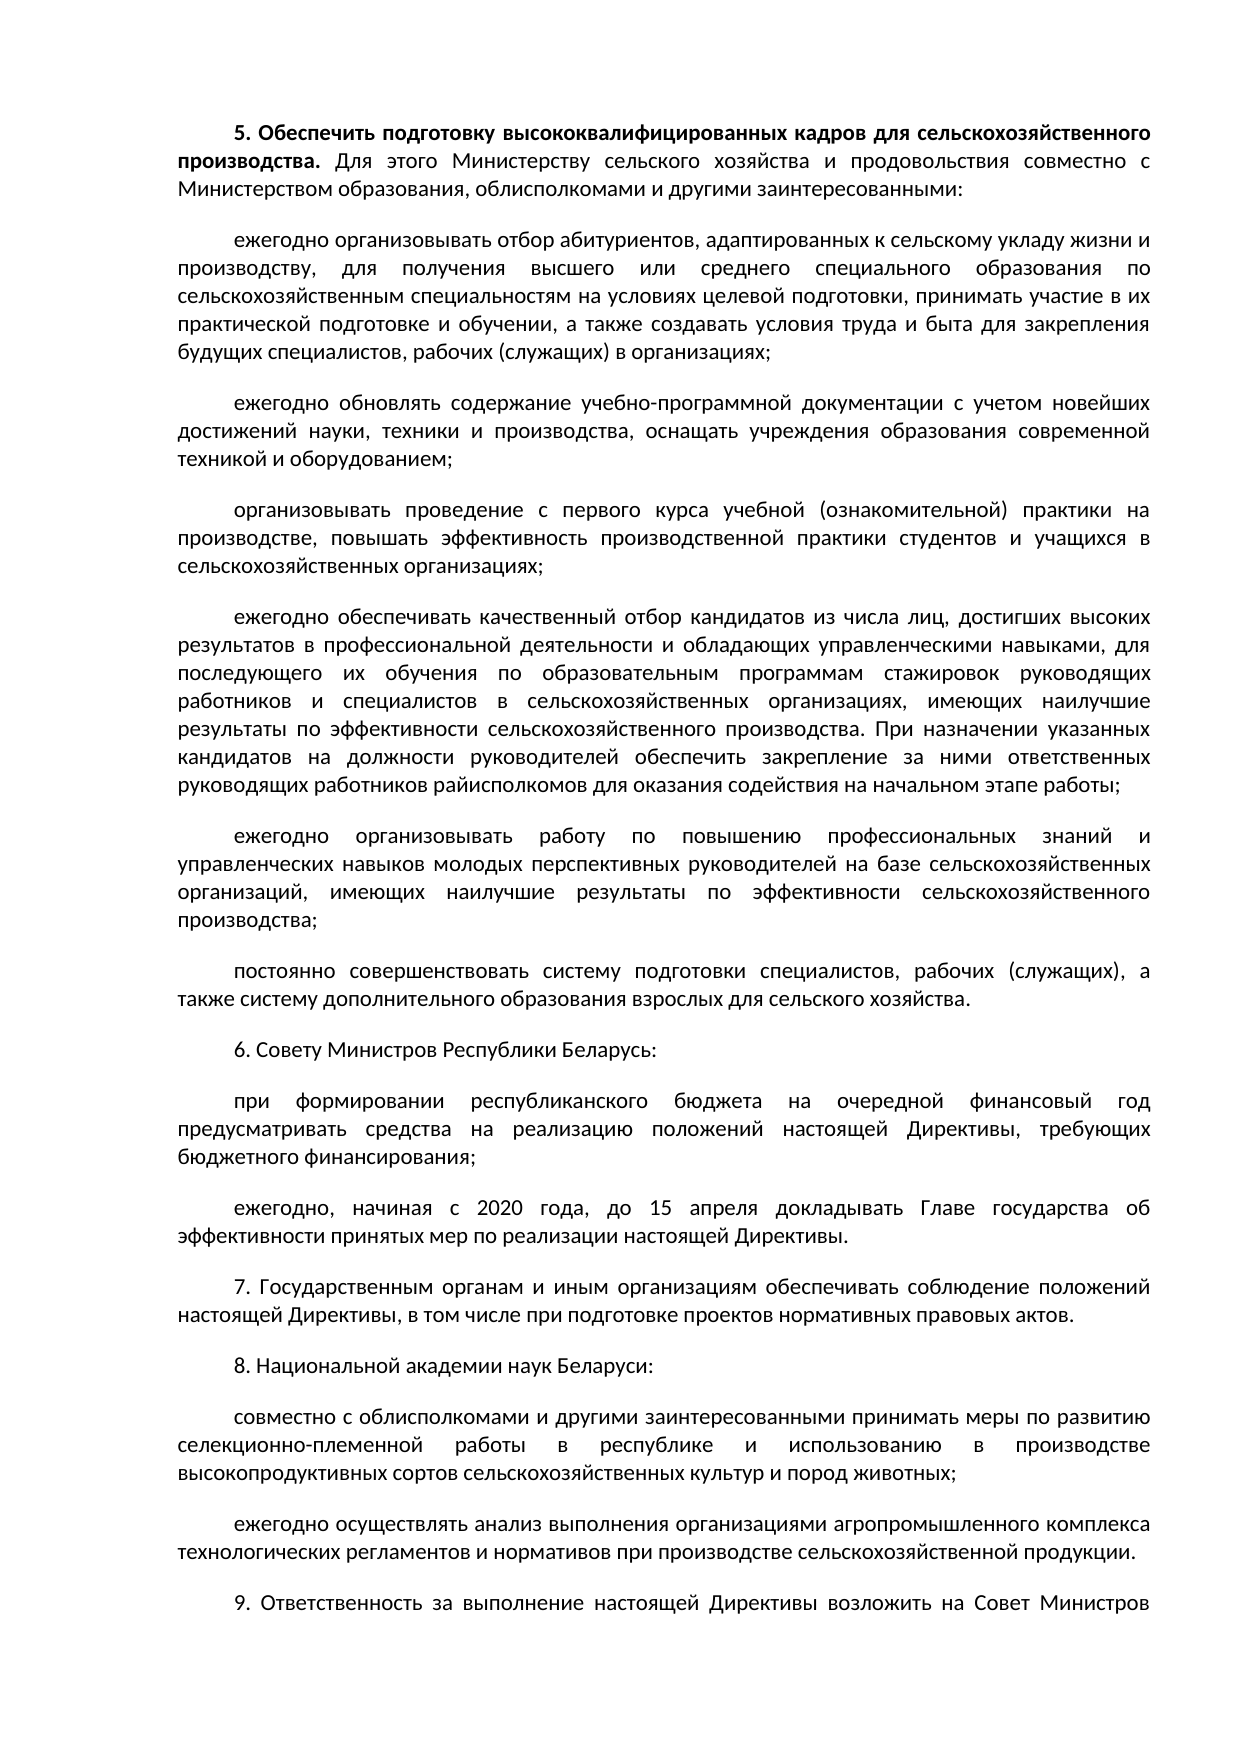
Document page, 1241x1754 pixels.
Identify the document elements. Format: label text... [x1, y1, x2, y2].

text ежегодно обеспечивать качественный отбор кандидатов из числа лиц, достигших высоких результатов в профессиональной деятельности и обладающих управленческими навыками, для последующего их обучения по образовательным программам стажировок руководящих работников и специалистов в сельскохозяйственных организациях, имеющих наилучшие результаты по эффективности сельскохозяйственного производства. При назначении указанных кандидатов на должности руководителей обеспечить закрепление за ними ответственных руководящих работников райисполкомов для оказания содействия на начальном этапе работы; [177, 602, 1152, 798]
text ежегодно осуществлять анализ выполнения организациями агропромышленного комплекса технологических регламентов и нормативов при производстве сельскохозяйственной продукции. [177, 1509, 1152, 1565]
text 8. Национальной академии наук Беларуси: [177, 1351, 1152, 1379]
text ежегодно организовывать работу по повышению профессиональных знаний и управленческих навыков молодых перспективных руководителей на базе сельскохозяйственных организаций, имеющих наилучшие результаты по эффективности сельскохозяйственного производства; [177, 821, 1152, 933]
text совместно с облисполкомами и другими заинтересованными принимать меры по развитию селекционно-племенной работы в республике и использованию в производстве высокопродуктивных сортов сельскохозяйственных культур и пород животных; [177, 1402, 1152, 1486]
text ежегодно обновлять содержание учебно-программной документации с учетом новейших достижений науки, техники и производства, оснащать учреждения образования современной техникой и оборудованием; [177, 388, 1152, 472]
text 7. Государственным органам и иным организациям обеспечивать соблюдение положений настоящей Директивы, в том числе при подготовке проектов нормативных правовых актов. [177, 1272, 1152, 1328]
text организовывать проведение с первого курса учебной (ознакомительной) практики на производстве, повышать эффективность производственной практики студентов и учащихся в сельскохозяйственных организациях; [177, 495, 1152, 579]
text 6. Совету Министров Республики Беларусь: [177, 1035, 1152, 1063]
text 5. Обеспечить подготовку высококвалифицированных кадров для сельскохозяйственного производства. Для этого Министерству сельского хозяйства и продовольствия совместно с Министерством образования, облисполкомами и другими заинтересованными: [177, 118, 1152, 202]
text постоянно совершенствовать систему подготовки специалистов, рабочих (служащих), а также систему дополнительного образования взрослых для сельского хозяйства. [177, 956, 1152, 1012]
text ежегодно, начиная с 2020 года, до 15 апреля докладывать Главе государства об эффективности принятых мер по реализации настоящей Директивы. [177, 1193, 1152, 1249]
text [177, 1588, 1152, 1616]
text при формировании республиканского бюджета на очередной финансовый год предусматривать средства на реализацию положений настоящей Директивы, требующих бюджетного финансирования; [177, 1086, 1152, 1170]
text ежегодно организовывать отбор абитуриентов, адаптированных к сельскому укладу жизни и производству, для получения высшего или среднего специального образования по сельскохозяйственным специальностям на условиях целевой подготовки, принимать участие в их практической подготовке и обучении, а также создавать условия труда и быта для закрепления будущих специалистов, рабочих (служащих) в организациях; [177, 225, 1152, 365]
